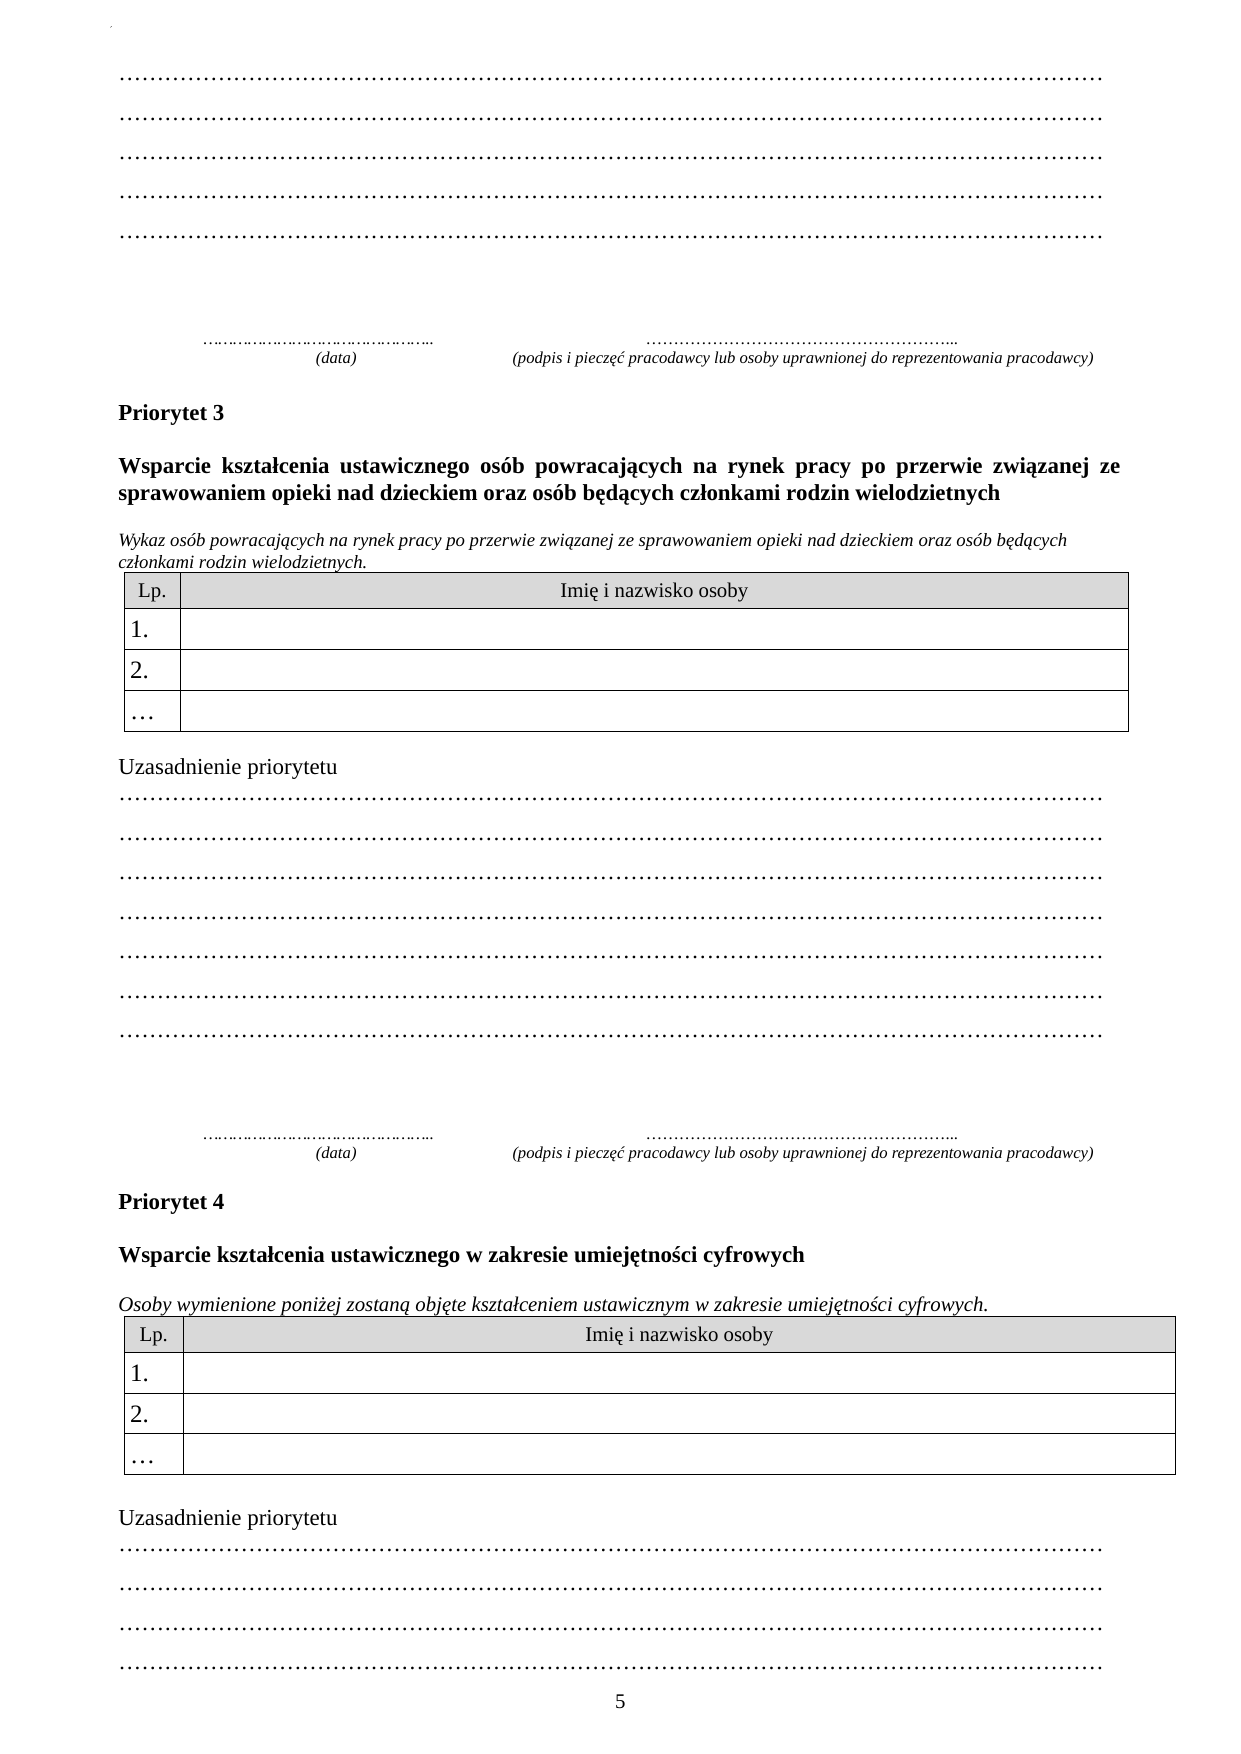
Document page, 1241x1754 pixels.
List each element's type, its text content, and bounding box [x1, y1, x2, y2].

text Wykaz osób powracających na rynek pracy po przerwie związanej ze sprawowaniem opieki nad dzieckiem oraz osób będących członkami rodzin wielodzietnych. [118, 529, 1122, 572]
table_header Lp. [125, 573, 180, 608]
text Wsparcie kształcenia ustawicznego osób powracających na rynek pracy po przerwie związanej ze sprawowaniem opieki nad dzieckiem oraz osób będących członkami rodzin wielodzietnych [118, 452, 1122, 505]
list Priorytet 3 [118, 399, 1122, 426]
table_header ………………………………………………... (podpis i pieczęć pracodawcy lub osoby uprawnionej do reprezentowania pracodawcy) [481, 310, 1122, 367]
table_cell [184, 1353, 1175, 1392]
text Wsparcie kształcenia ustawicznego w zakresie umiejętności cyfrowych [118, 1241, 1122, 1267]
text Osoby wymienione poniżej zostaną objęte kształceniem ustawicznym w zakresie umiejętności cyfrowych. [118, 1292, 1122, 1316]
table_cell [184, 1434, 1175, 1474]
table_cell … [125, 1434, 183, 1474]
table_header Lp. [125, 1317, 183, 1352]
text Uzasadnienie priorytetu [118, 753, 1122, 779]
table_cell … [125, 691, 180, 731]
table_header ………………………………………………... (podpis i pieczęć pracodawcy lub osoby uprawnionej do reprezentowania pracodawcy) [481, 1105, 1122, 1162]
table_cell [181, 691, 1128, 731]
table_header ……………………………………….. (data) [192, 1105, 481, 1162]
text Priorytet 4 [118, 1188, 1122, 1215]
table_cell [181, 650, 1128, 689]
table_header Imię i nazwisko osoby [181, 573, 1128, 608]
text Uzasadnienie priorytetu [118, 1504, 1122, 1530]
table_cell 1. [125, 1353, 183, 1392]
table_cell [125, 650, 180, 689]
table_cell 2. [125, 1394, 183, 1433]
table_header ……………………………………….. (data) [192, 310, 481, 367]
table_cell [125, 609, 180, 649]
table_header Imię i nazwisko osoby [184, 1317, 1175, 1352]
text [118, 1530, 1122, 1675]
table_cell [181, 609, 1128, 649]
table_cell [184, 1394, 1175, 1433]
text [118, 59, 1122, 243]
